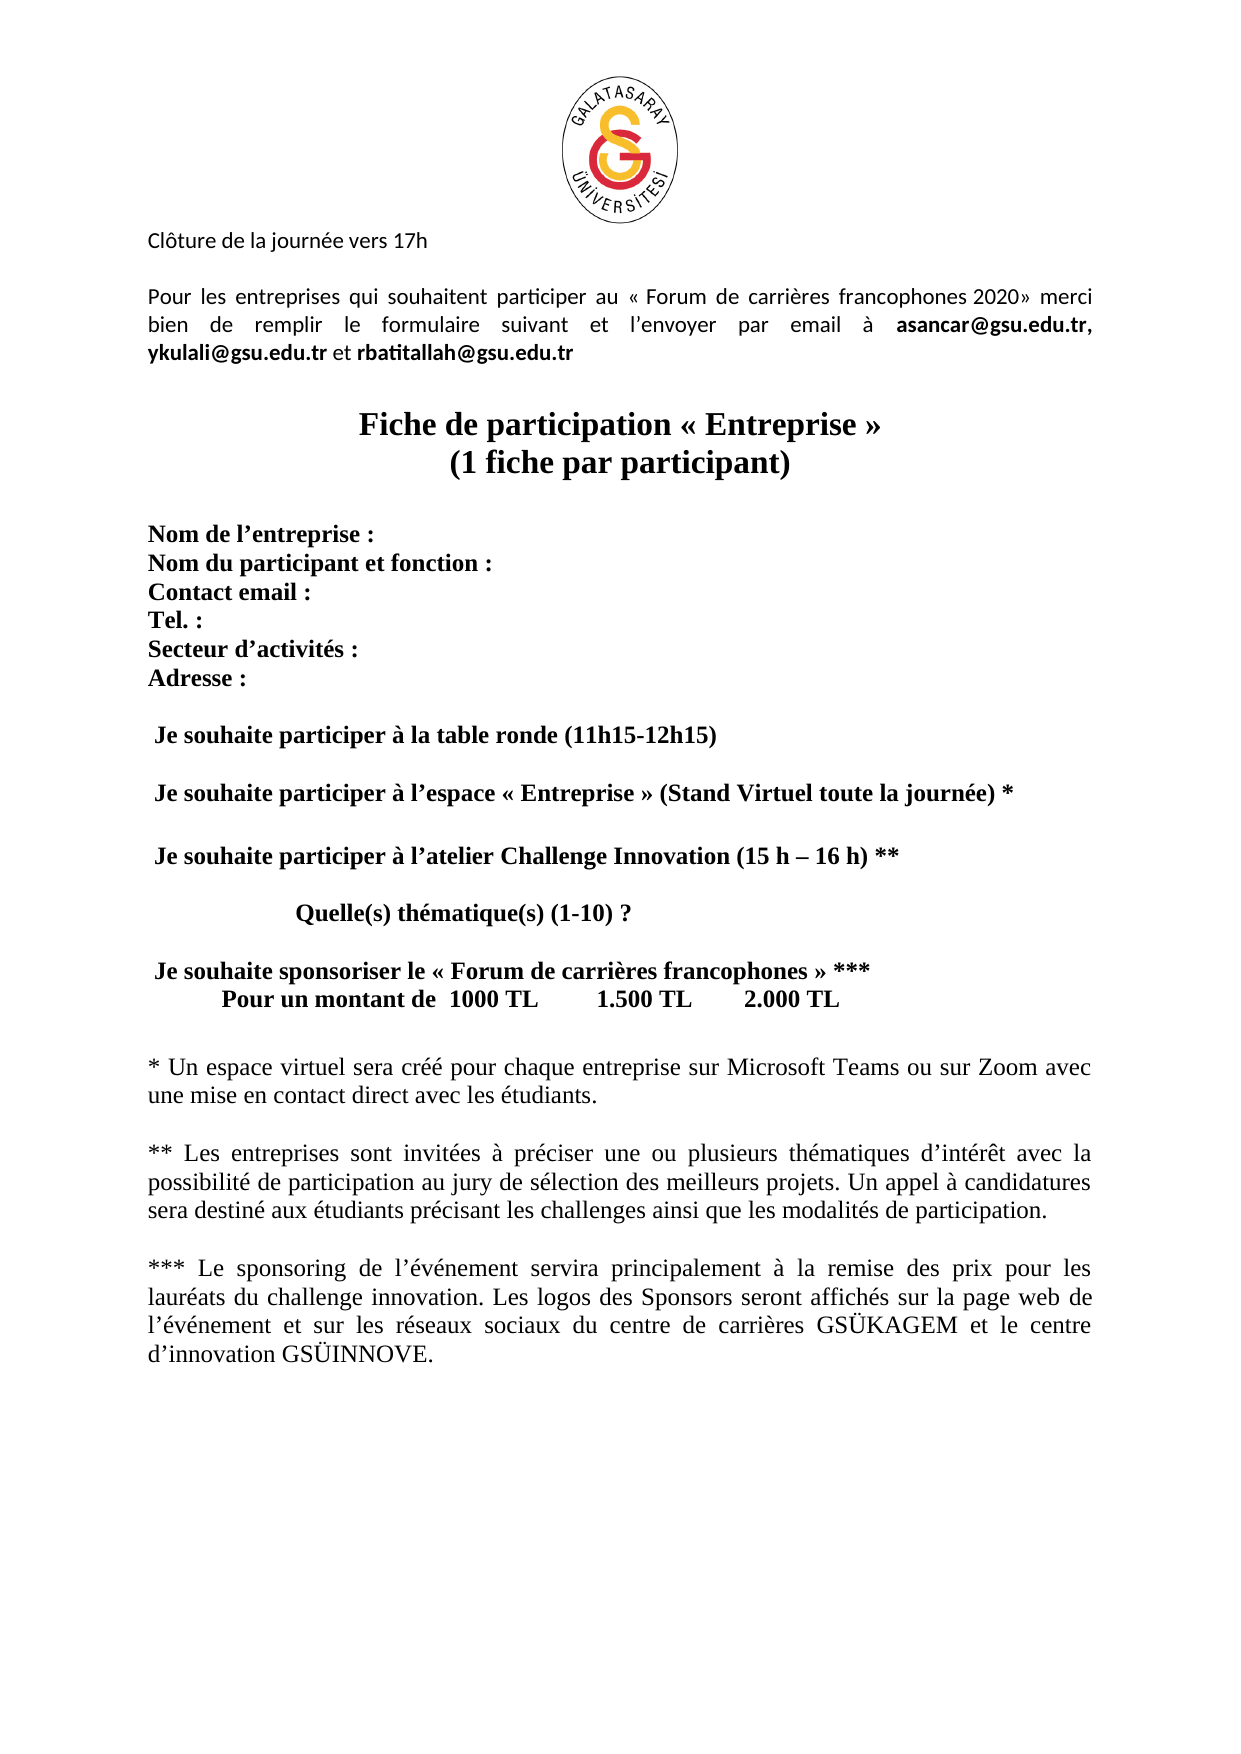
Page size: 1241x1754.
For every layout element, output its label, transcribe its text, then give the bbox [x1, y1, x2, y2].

text Secteur d’activités : [148, 634, 1093, 663]
text Clôture de la journée vers 17h [148, 226, 1093, 254]
text  Je souhaite sponsoriser le « Forum de carrières francophones » *** [148, 956, 1093, 984]
text  Je souhaite participer à l’espace « Entreprise » (Stand Virtuel toute la journée) * [148, 778, 1093, 807]
text Adresse : [148, 663, 1093, 692]
text Nom du participant et fonction : [148, 548, 1093, 577]
text Tel. : [148, 605, 1093, 634]
text Contact email : [148, 577, 1093, 605]
text ** Les entreprises sont invitées à préciser une ou plusieurs thématiques d’intérêt avec la possibilité de participation au jury de sélection des meilleurs projets. Un appel à candidatures sera destiné aux étudiants précisant les challenges ainsi que les modalités de participation. [148, 1138, 1093, 1224]
text  Je souhaite participer à l’atelier Challenge Innovation (15 h – 16 h) ** [148, 841, 1093, 869]
text * Un espace virtuel sera créé pour chaque entreprise sur Microsoft Teams ou sur Zoom avec une mise en contact direct avec les étudiants. [148, 1052, 1093, 1109]
text Pour un montant de  1000 TL  1.500 TL  2.000 TL [148, 984, 1093, 1013]
text (1 fiche par participant) [148, 442, 1093, 481]
text Nom de l’entreprise : [148, 519, 1093, 548]
text *** Le sponsoring de l’événement servira principalement à la remise des prix pour les lauréats du challenge innovation. Les logos des Sponsors seront affichés sur la page web de l’événement et sur les réseaux sociaux du centre de carrières GSÜKAGEM et le centre d’innovation GSÜINNOVE. [148, 1253, 1093, 1368]
text Fiche de participation « Entreprise » [148, 404, 1093, 442]
text  Je souhaite participer à la table ronde (11h15-12h15) [148, 720, 1093, 749]
text Pour les entreprises qui souhaitent participer au « Forum de carrières francophones 2020» merci bien de remplir le formulaire suivant et l’envoyer par email à asancar@gsu.edu.tr, ykulali@gsu.edu.tr et rbatitallah@gsu.edu.tr [148, 282, 1093, 366]
text Quelle(s) thématique(s) (1-10) ? [221, 898, 1093, 927]
picture [559, 73, 681, 226]
